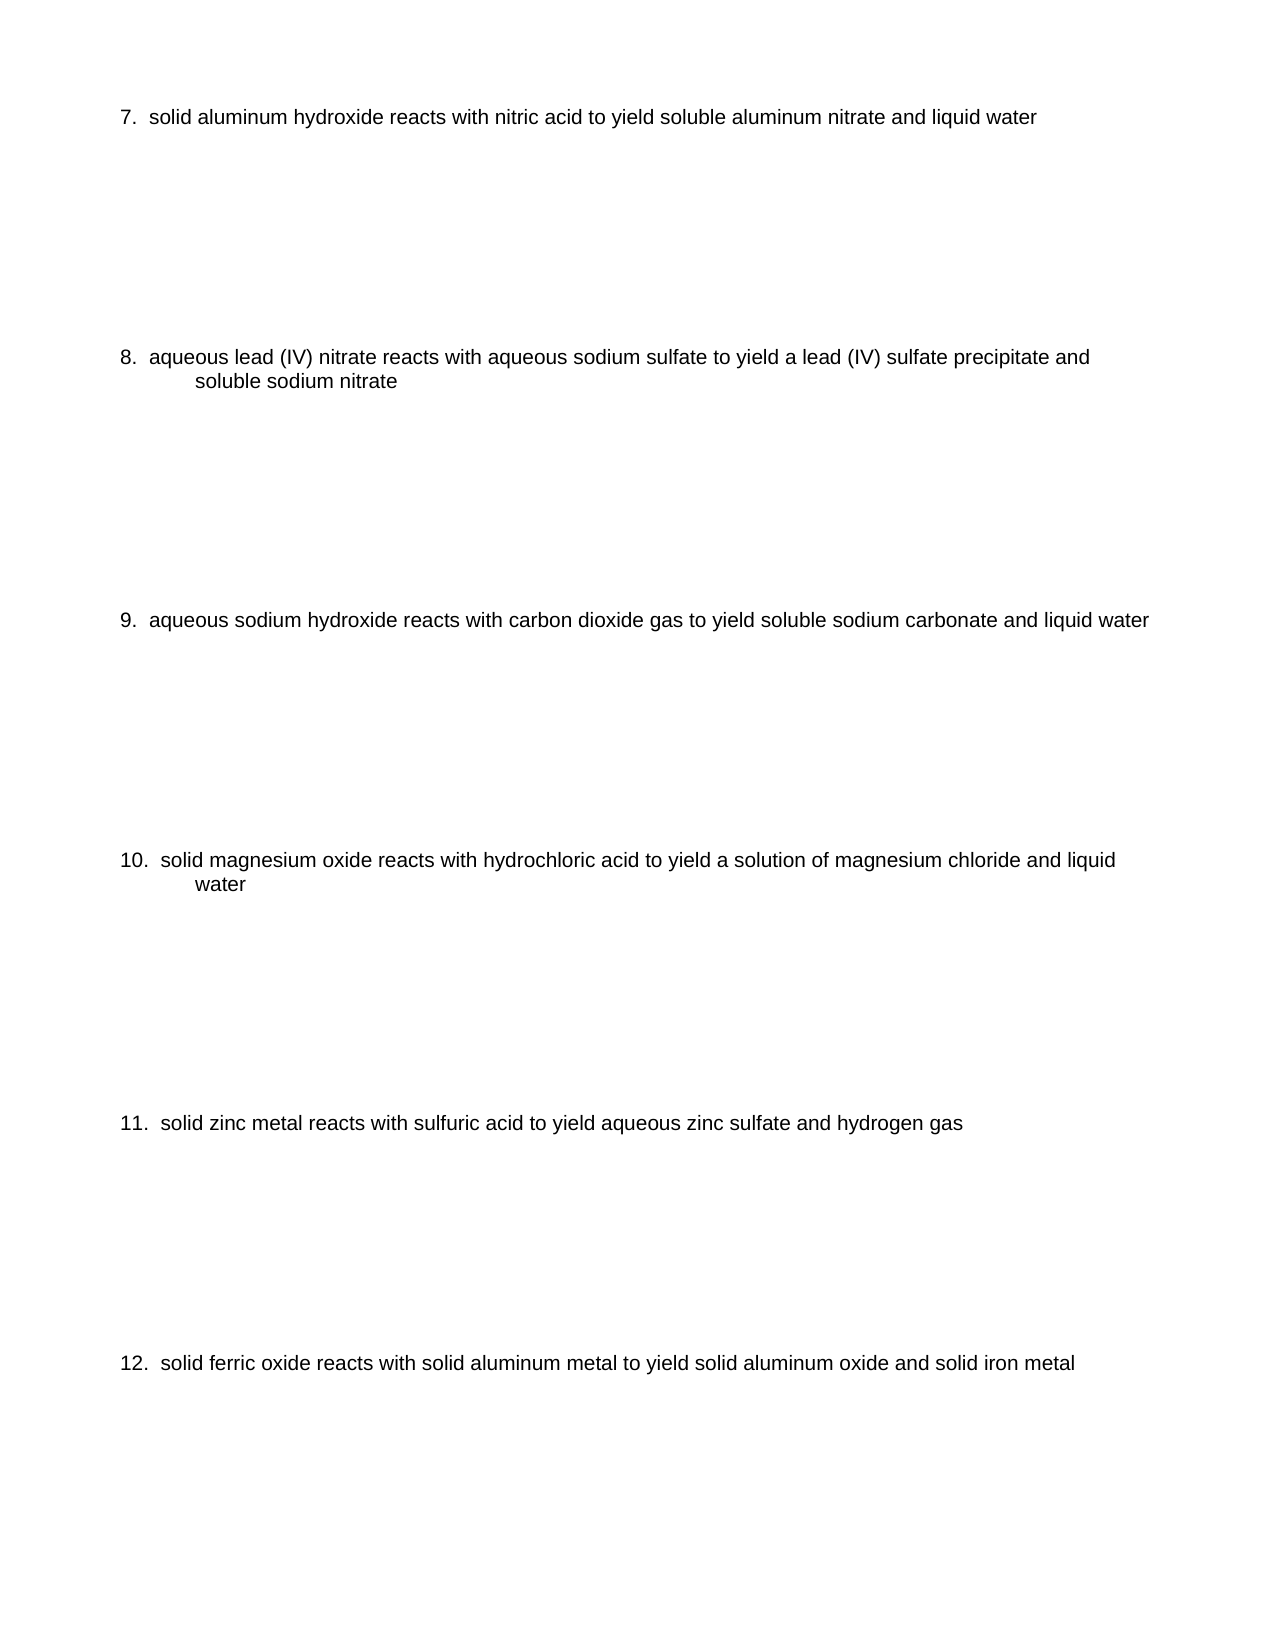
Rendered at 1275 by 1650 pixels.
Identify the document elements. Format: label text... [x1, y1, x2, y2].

text 11. solid zinc metal reacts with sulfuric acid to yield aqueous zinc sulfate and hydrogen gas [120, 1111, 1155, 1135]
text 7. solid aluminum hydroxide reacts with nitric acid to yield soluble aluminum nitrate and liquid water [120, 105, 1155, 129]
text 12. solid ferric oxide reacts with solid aluminum metal to yield solid aluminum oxide and solid iron metal [120, 1351, 1155, 1375]
text 9. aqueous sodium hydroxide reacts with carbon dioxide gas to yield soluble sodium carbonate and liquid water [120, 608, 1155, 632]
text 10. solid magnesium oxide reacts with hydrochloric acid to yield a solution of magnesium chloride and liquid water [120, 848, 1155, 896]
text 8. aqueous lead (IV) nitrate reacts with aqueous sodium sulfate to yield a lead (IV) sulfate precipitate and soluble sodium nitrate [120, 344, 1155, 392]
